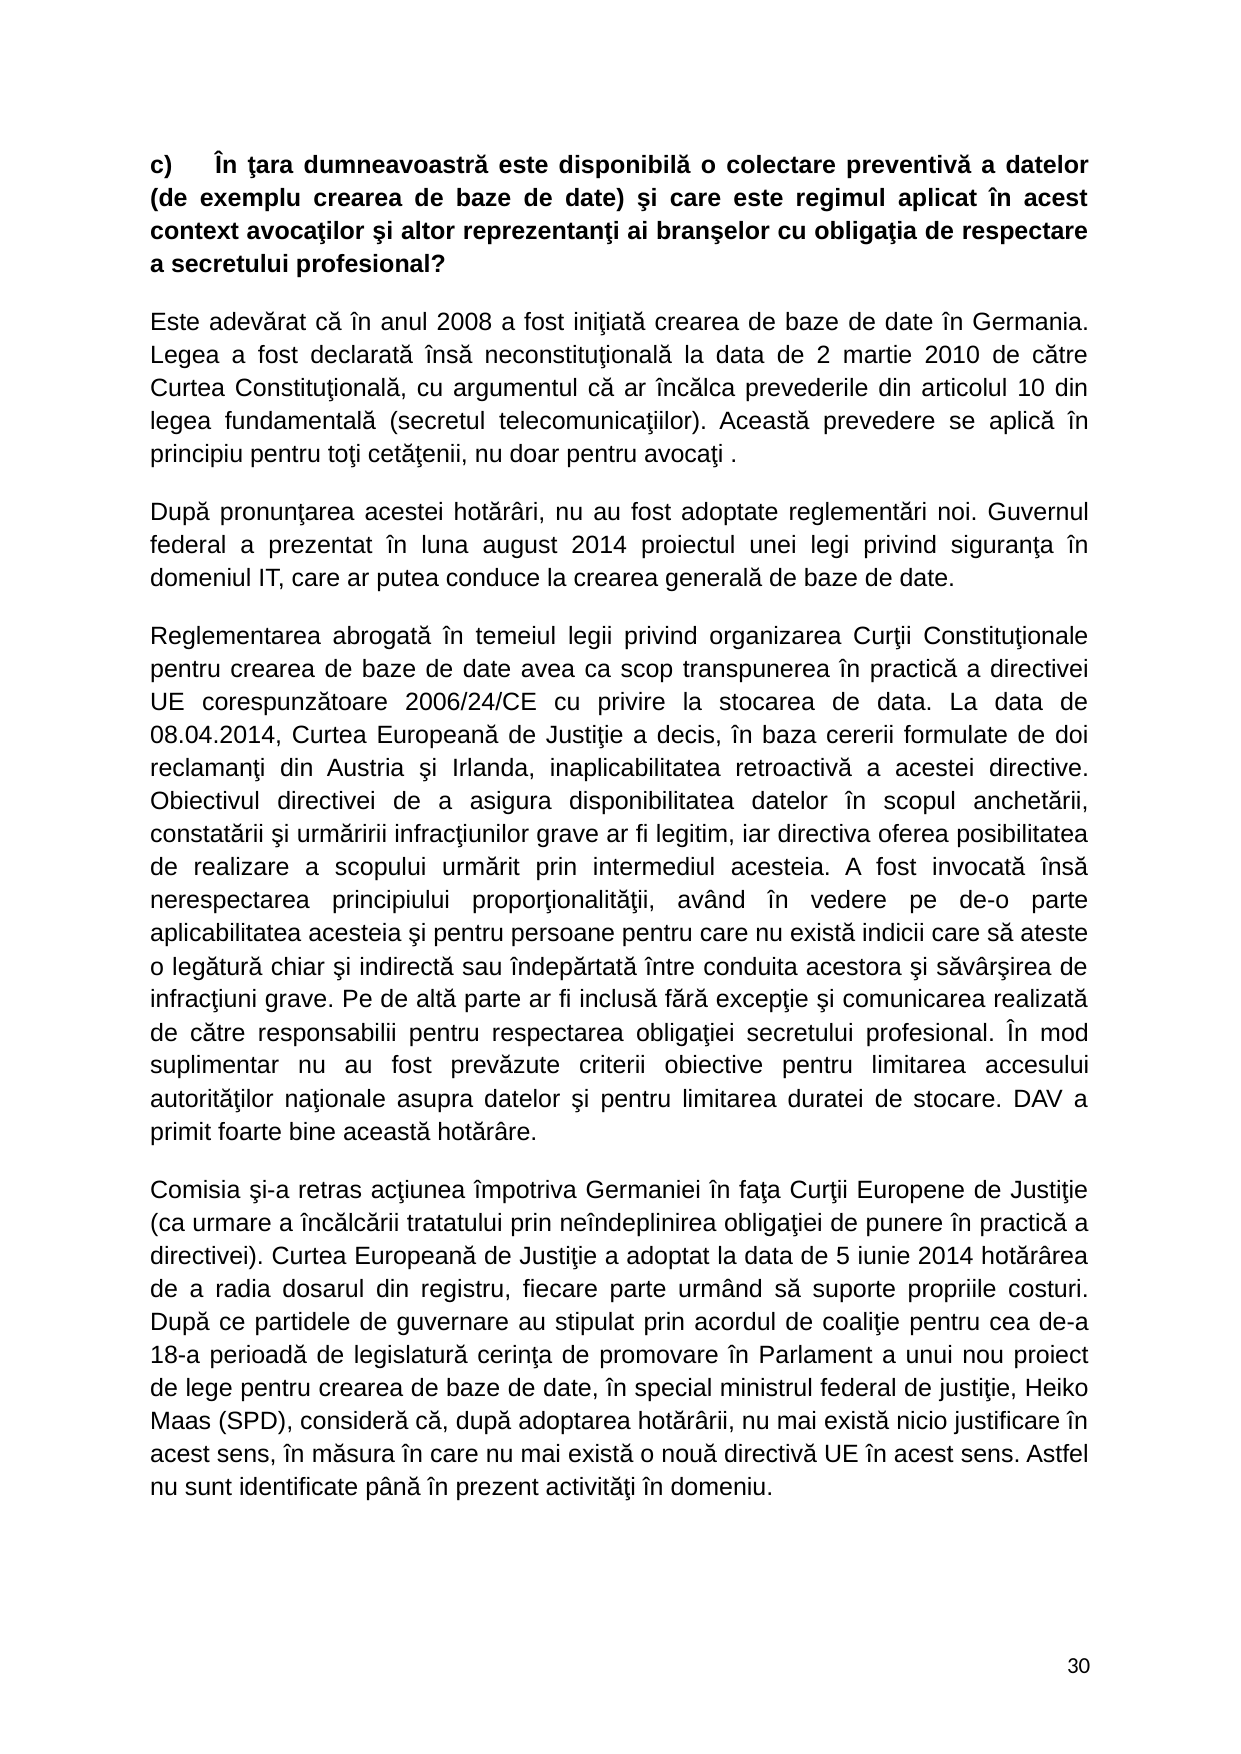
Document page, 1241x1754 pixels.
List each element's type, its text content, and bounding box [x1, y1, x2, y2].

text Reglementarea abrogată în temeiul legii privind organizarea Curţii Constituţionale pentru crearea de baze de date avea ca scop transpunerea în practică a directivei UE corespunzătoare 2006/24/CE cu privire la stocarea de data. La data de 08.04.2014, Curtea Europeană de Justiţie a decis, în baza cererii formulate de doi reclamanţi din Austria şi Irlanda, inaplicabilitatea retroactivă a acestei directive. Obiectivul directivei de a asigura disponibilitatea datelor în scopul anchetării, constatării şi urmăririi infracţiunilor grave ar fi legitim, iar directiva oferea posibilitatea de realizare a scopului urmărit prin intermediul acesteia. A fost invocată însă nerespectarea principiului proporţionalităţii, având în vedere pe de-o parte aplicabilitatea acesteia şi pentru persoane pentru care nu există indicii care să ateste o legătură chiar şi indirectă sau îndepărtată între conduita acestora şi săvârşirea de infracţiuni grave. Pe de altă parte ar fi inclusă fără excepţie şi comunicarea realizată de către responsabilii pentru respectarea obligaţiei secretului profesional. În mod suplimentar nu au fost prevăzute criterii obiective pentru limitarea accesului autorităţilor naţionale asupra datelor şi pentru limitarea duratei de stocare. DAV a primit foarte bine această hotărâre. [150, 621, 1090, 1145]
text După pronunţarea acestei hotărâri, nu au fost adoptate reglementări noi. Guvernul federal a prezentat în luna august 2014 proiectul unei legi privind siguranţa în domeniul IT, care ar putea conduce la crearea generală de baze de date. [150, 497, 1090, 592]
text c) În ţara dumneavoastră este disponibilă o colectare preventivă a datelor (de exemplu crearea de baze de date) şi care este regimul aplicat în acest context avocaţilor şi altor reprezentanţi ai branşelor cu obligaţia de respectare a secretului profesional? [150, 150, 1090, 278]
text Este adevărat că în anul 2008 a fost iniţiată crearea de baze de date în Germania. Legea a fost declarată însă neconstituţională la data de 2 martie 2010 de către Curtea Constituţională, cu argumentul că ar încălca prevederile din articolul 10 din legea fundamentală (secretul telecomunicaţiilor). Această prevedere se aplică în principiu pentru toţi cetăţenii, nu doar pentru avocaţi . [150, 307, 1090, 468]
text Comisia şi-a retras acţiunea împotriva Germaniei în faţa Curţii Europene de Justiţie (ca urmare a încălcării tratatului prin neîndeplinirea obligaţiei de punere în practică a directivei). Curtea Europeană de Justiţie a adoptat la data de 5 iunie 2014 hotărârea de a radia dosarul din registru, fiecare parte urmând să suporte propriile costuri. După ce partidele de guvernare au stipulat prin acordul de coaliţie pentru cea de-a 18-a perioadă de legislatură cerinţa de promovare în Parlament a unui nou proiect de lege pentru crearea de baze de date, în special ministrul federal de justiţie, Heiko Maas (SPD), consideră că, după adoptarea hotărârii, nu mai există nicio justificare în acest sens, în măsura în care nu mai există o nouă directivă UE în acest sens. Astfel nu sunt identificate până în prezent activităţi în domeniu. [150, 1174, 1090, 1501]
